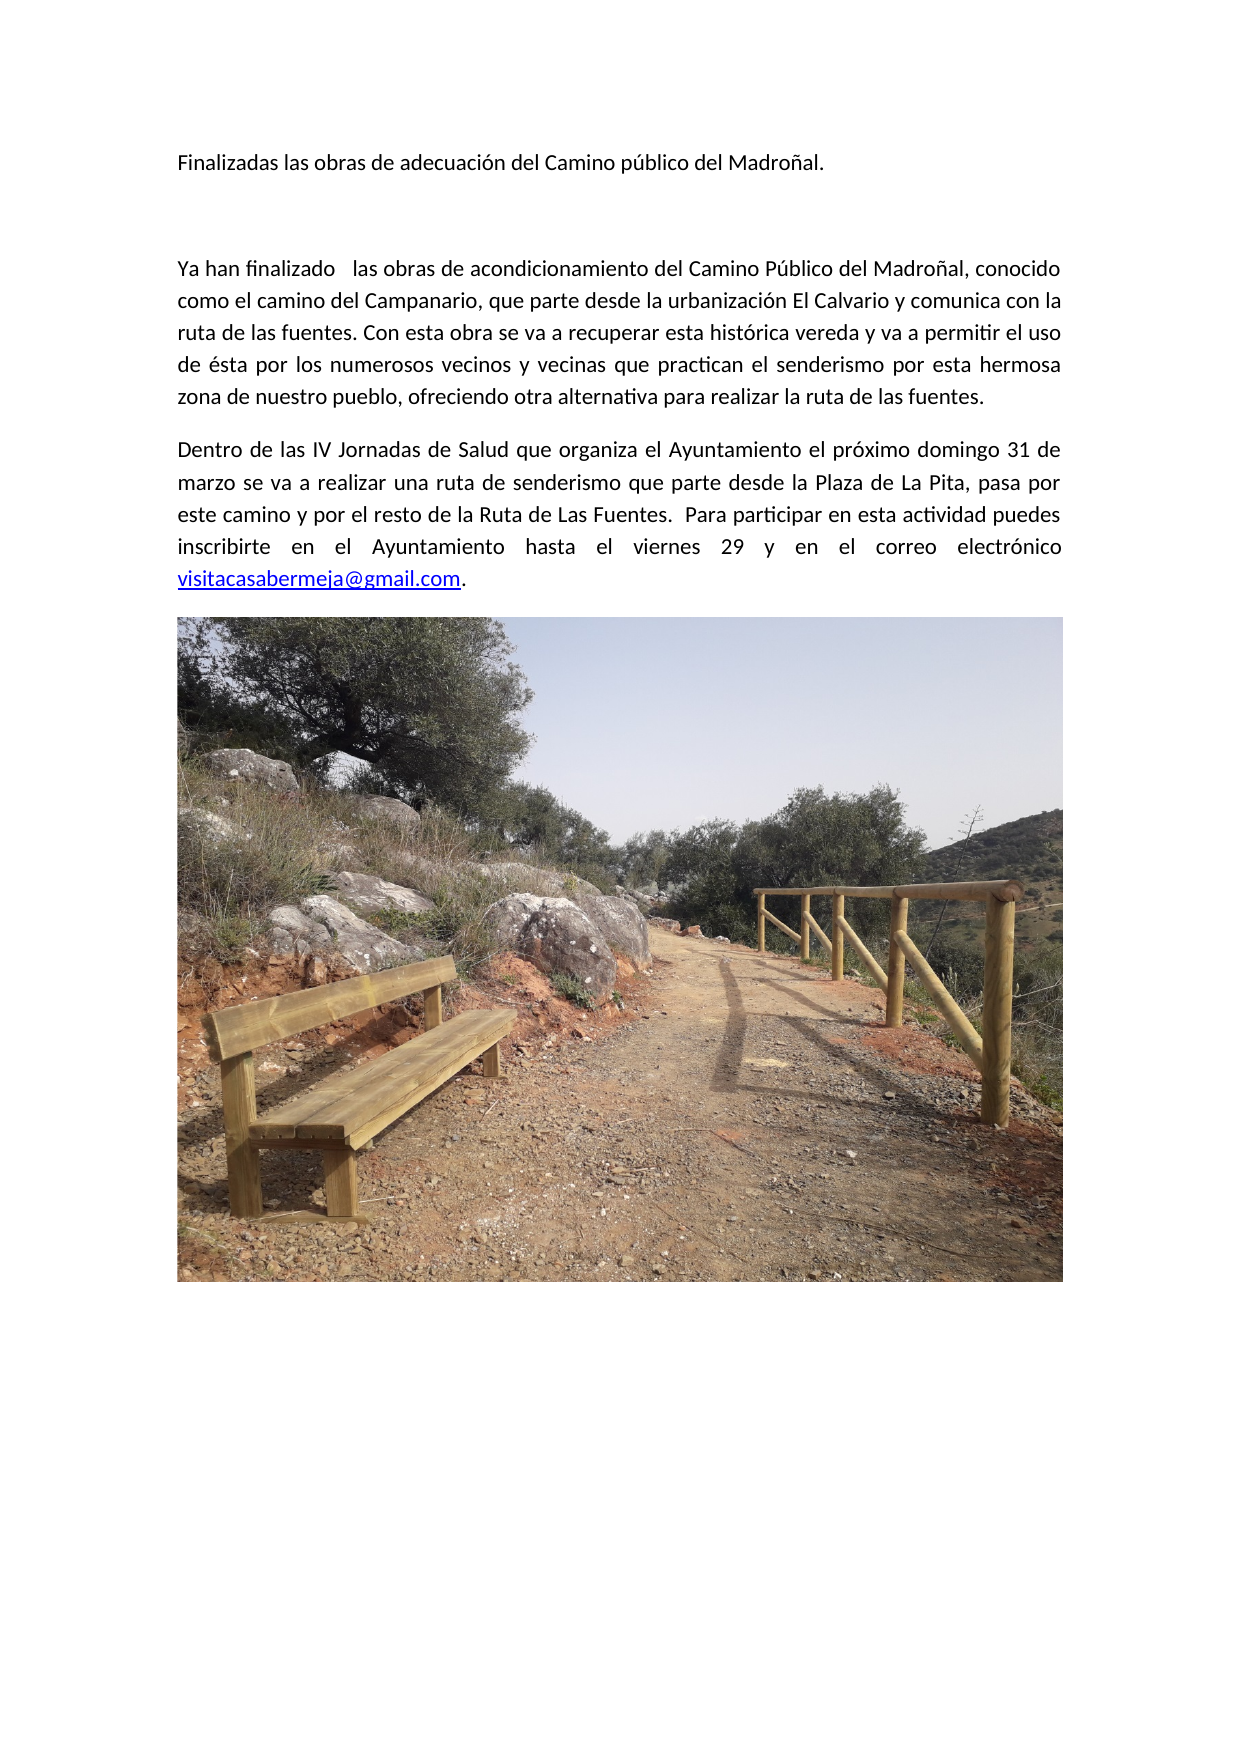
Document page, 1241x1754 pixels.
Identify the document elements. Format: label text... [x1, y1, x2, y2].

text Ya han finalizado las obras de acondicionamiento del Camino Público del Madroñal, conocido como el camino del Campanario, que parte desde la urbanización El Calvario y comunica con la ruta de las fuentes. Con esta obra se va a recuperar esta histórica vereda y va a permitir el uso de ésta por los numerosos vecinos y vecinas que practican el senderismo por esta hermosa zona de nuestro pueblo, ofreciendo otra alternativa para realizar la ruta de las fuentes. [177, 254, 1063, 410]
text Dentro de las IV Jornadas de Salud que organiza el Ayuntamiento el próximo domingo 31 de marzo se va a realizar una ruta de senderismo que parte desde la Plaza de La Pita, pasa por este camino y por el resto de la Ruta de Las Fuentes. Para participar en esta actividad puedes inscribirte en el Ayuntamiento hasta el viernes 29 y en el correo electrónico visitacasabermeja@gmail.com. [177, 435, 1063, 592]
picture [177, 617, 1063, 1282]
text Finalizadas las obras de adecuación del Camino público del Madroñal. [177, 148, 1063, 176]
